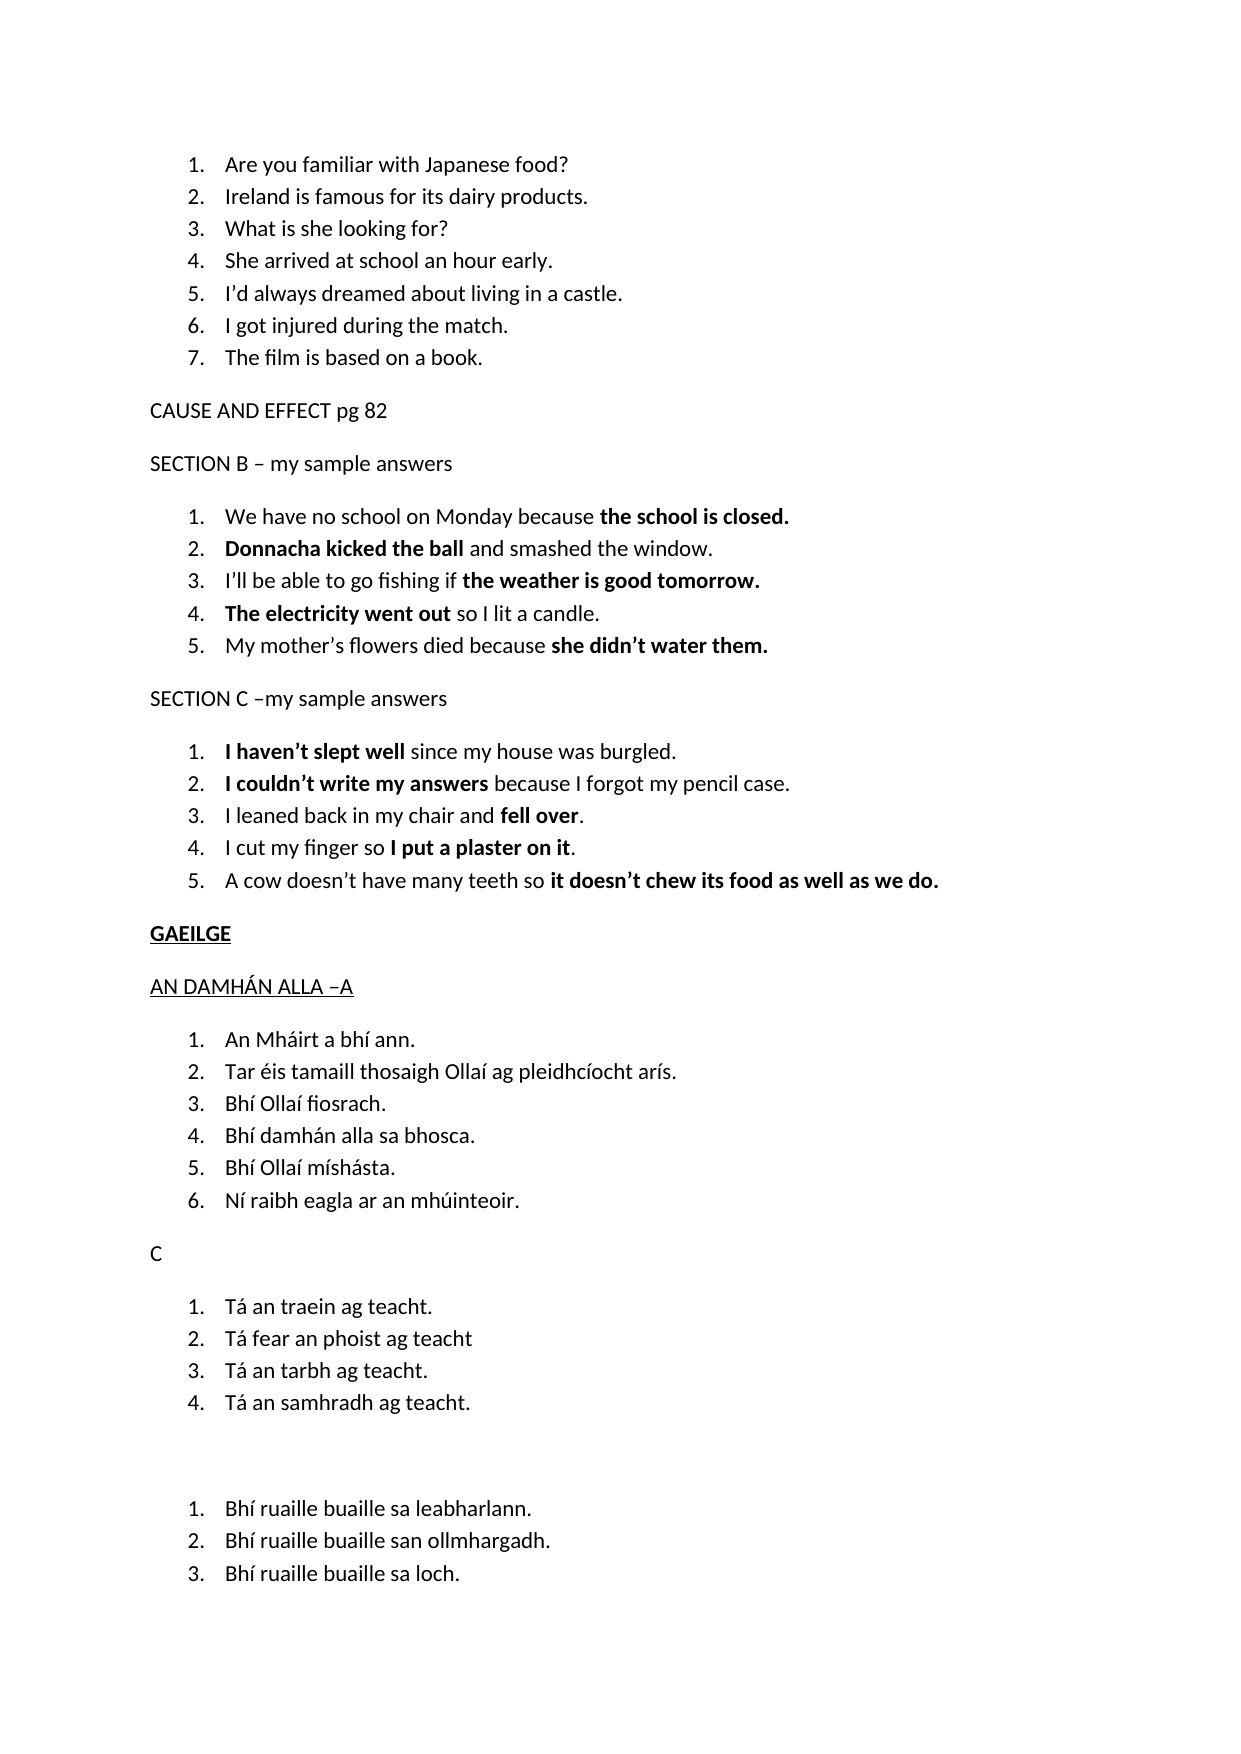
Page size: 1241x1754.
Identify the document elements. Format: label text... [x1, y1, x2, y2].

list I cut my finger so I put a plaster on it. [187, 833, 1090, 862]
list Ireland is famous for its dairy products. [187, 182, 1090, 210]
list We have no school on Monday because the school is closed. [187, 502, 1090, 530]
list I got injured during the match. [187, 311, 1090, 339]
list Bhí ruaille buaille sa loch. [187, 1559, 1090, 1587]
list The electricity went out so I lit a candle. [187, 599, 1090, 627]
list I leaned back in my chair and fell over. [187, 801, 1090, 829]
list Bhí Ollaí míshásta. [187, 1153, 1090, 1182]
text AN DAMHÁN ALLA –A [150, 972, 1090, 1000]
list I’ll be able to go fishing if the weather is good tomorrow. [187, 567, 1090, 594]
list An Mháirt a bhí ann. [187, 1025, 1090, 1053]
text SECTION B – my sample answers [150, 449, 1090, 477]
text CAUSE AND EFFECT pg 82 [150, 396, 1090, 424]
list Bhí Ollaí fiosrach. [187, 1089, 1090, 1117]
list Tá fear an phoist ag teacht [187, 1324, 1090, 1352]
list Tá an tarbh ag teacht. [187, 1356, 1090, 1384]
list Tá an samhradh ag teacht. [187, 1388, 1090, 1416]
list Bhí ruaille buaille sa leabharlann. [187, 1494, 1090, 1522]
list I haven’t slept well since my house was burgled. [187, 737, 1090, 765]
list Tar éis tamaill thosaigh Ollaí ag pleidhcíocht arís. [187, 1057, 1090, 1085]
text SECTION C –my sample answers [150, 684, 1090, 712]
list Ní raibh eagla ar an mhúinteoir. [187, 1186, 1090, 1214]
list Donnacha kicked the ball and smashed the window. [187, 534, 1090, 562]
list Tá an traein ag teacht. [187, 1292, 1090, 1320]
list My mother’s flowers died because she didn’t water them. [187, 631, 1090, 659]
list Are you familiar with Japanese food? [187, 150, 1090, 178]
list Bhí ruaille buaille san ollmhargadh. [187, 1527, 1090, 1554]
list I couldn’t write my answers because I forgot my pencil case. [187, 769, 1090, 797]
list I’d always dreamed about living in a castle. [187, 279, 1090, 307]
list She arrived at school an hour early. [187, 247, 1090, 274]
list The film is based on a book. [187, 343, 1090, 371]
list Bhí damhán alla sa bhosca. [187, 1121, 1090, 1149]
text GAEILGE [150, 919, 1090, 947]
list What is she looking for? [187, 214, 1090, 242]
list A cow doesn’t have many teeth so it doesn’t chew its food as well as we do. [187, 866, 1090, 894]
text C [150, 1239, 1090, 1267]
